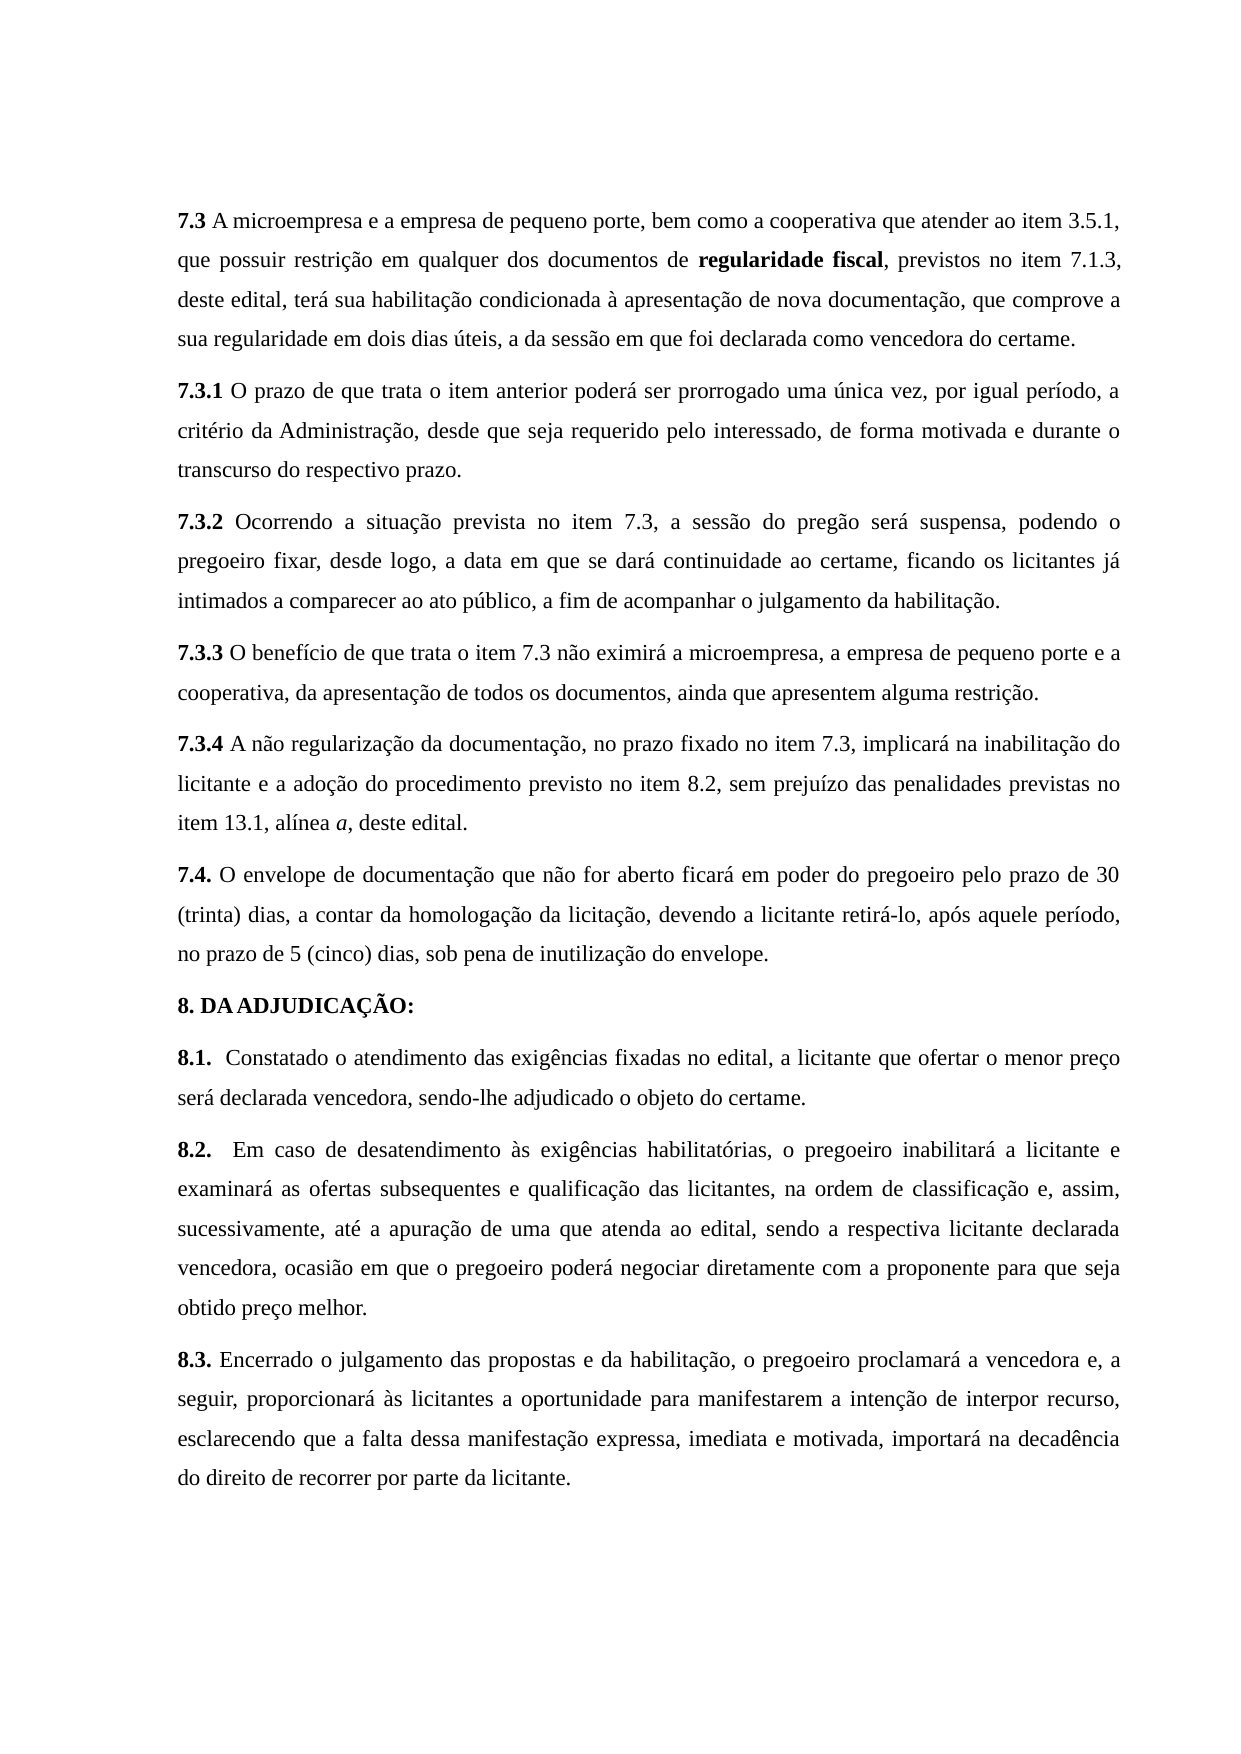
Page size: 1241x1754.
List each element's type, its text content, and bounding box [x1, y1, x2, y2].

text 7.3.4 A não regularização da documentação, no prazo fixado no item 7.3, implicará na inabilitação do licitante e a adoção do procedimento previsto no item 8.2, sem prejuízo das penalidades previstas no item 13.1, alínea a, deste edital. [177, 731, 1122, 836]
text 8.3. Encerrado o julgamento das propostas e da habilitação, o pregoeiro proclamará a vencedora e, a seguir, proporcionará às licitantes a oportunidade para manifestarem a intenção de interpor recurso, esclarecendo que a falta dessa manifestação expressa, imediata e motivada, importará na decadência do direito de recorrer por parte da licitante. [177, 1346, 1122, 1491]
text 7.3.2 Ocorrendo a situação prevista no item 7.3, a sessão do pregão será suspensa, podendo o pregoeiro fixar, desde logo, a data em que se dará continuidade ao certame, ficando os licitantes já intimados a comparecer ao ato público, a fim de acompanhar o julgamento da habilitação. [177, 508, 1122, 613]
text 8.2. Em caso de desatendimento às exigências habilitatórias, o pregoeiro inabilitará a licitante e examinará as ofertas subsequentes e qualificação das licitantes, na ordem de classificação e, assim, sucessivamente, até a apuração de uma que atenda ao edital, sendo a respectiva licitante declarada vencedora, ocasião em que o pregoeiro poderá negociar diretamente com a proponente para que seja obtido preço melhor. [177, 1136, 1122, 1320]
text 7.4. O envelope de documentação que não for aberto ficará em poder do pregoeiro pelo prazo de 30 (trinta) dias, a contar da homologação da licitação, devendo a licitante retirá-lo, após aquele período, no prazo de 5 (cinco) dias, sob pena de inutilização do envelope. [177, 861, 1122, 967]
text 8. DA ADJUDICAÇÃO: [177, 992, 1122, 1019]
text 8.1. Constatado o atendimento das exigências fixadas no edital, a licitante que ofertar o menor preço será declarada vencedora, sendo-lhe adjudicado o objeto do certame. [177, 1044, 1122, 1110]
text 7.3 A microempresa e a empresa de pequeno porte, bem como a cooperativa que atender ao item 3.5.1, que possuir restrição em qualquer dos documentos de regularidade fiscal, previstos no item 7.1.3, deste edital, terá sua habilitação condicionada à apresentação de nova documentação, que comprove a sua regularidade em dois dias úteis, a da sessão em que foi declarada como vencedora do certame. [177, 207, 1122, 352]
text 7.3.1 O prazo de que trata o item anterior poderá ser prorrogado uma única vez, por igual período, a critério da Administração, desde que seja requerido pelo interessado, de forma motivada e durante o transcurso do respectivo prazo. [177, 377, 1122, 482]
text 7.3.3 O benefício de que trata o item 7.3 não eximirá a microempresa, a empresa de pequeno porte e a cooperativa, da apresentação de todos os documentos, ainda que apresentem alguma restrição. [177, 639, 1122, 705]
